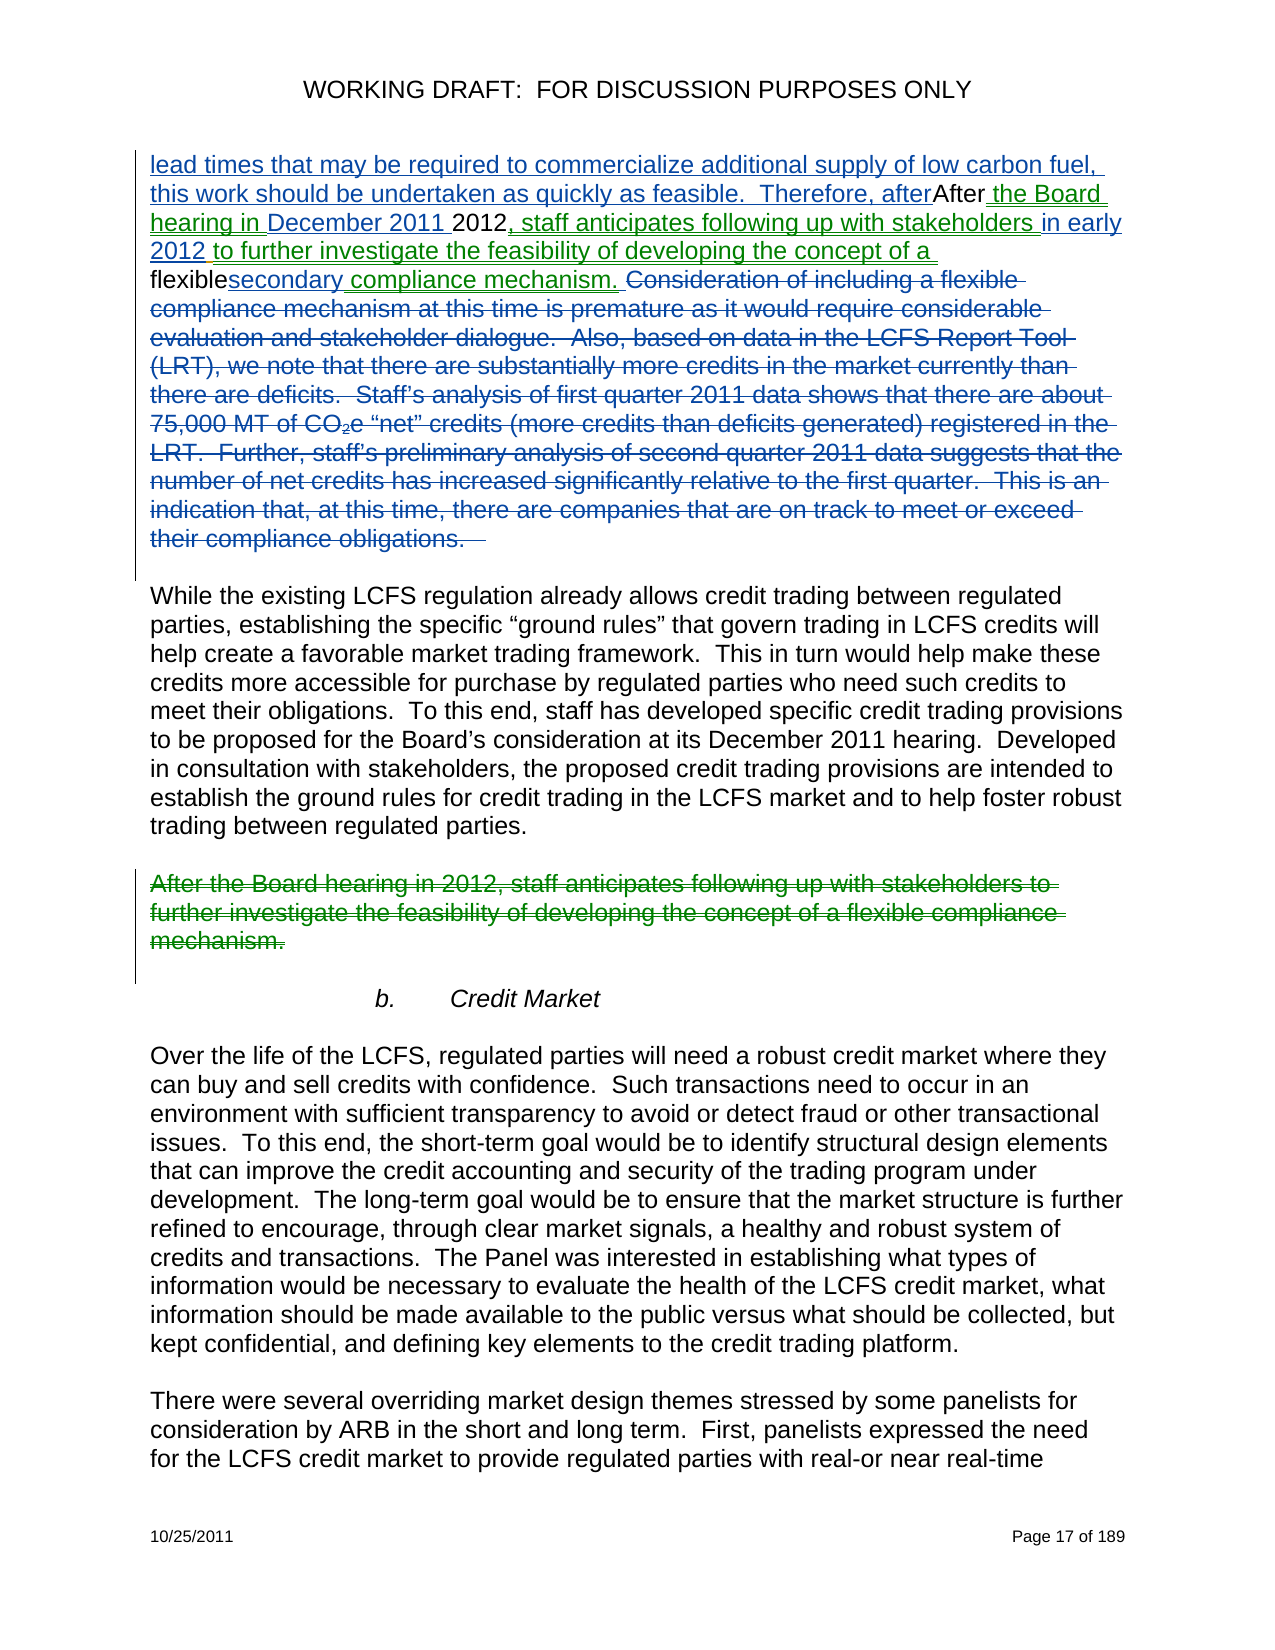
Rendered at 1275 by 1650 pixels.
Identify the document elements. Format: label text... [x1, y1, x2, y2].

text Over the life of the LCFS, regulated parties will need a robust credit market where they can buy and sell credits with confidence. Such transactions need to occur in an environment with sufficient transparency to avoid or detect fraud or other transactional issues. To this end, the short-term goal would be to identify structural design elements that can improve the credit accounting and security of the trading program under development. The long-term goal would be to ensure that the market structure is further refined to encourage, through clear market signals, a healthy and robust system of credits and transactions. The Panel was interested in establishing what types of information would be necessary to evaluate the health of the LCFS credit market, what information should be made available to the public versus what should be collected, but kept confidential, and defining key elements to the credit trading platform. [150, 1041, 1125, 1357]
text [150, 1386, 1125, 1472]
text While the existing LCFS regulation already allows credit trading between regulated parties, establishing the specific “ground rules” that govern trading in LCFS credits will help create a favorable market trading framework. This in turn would help make these credits more accessible for purchase by regulated parties who need such credits to meet their obligations. To this end, staff has developed specific credit trading provisions to be proposed for the Board’s consideration at its December 2011 hearing. Developed in consultation with stakeholders, the proposed credit trading provisions are intended to establish the ground rules for credit trading in the LCFS market and to help foster robust trading between regulated parties. [150, 581, 1125, 840]
subtitle b. Credit Market [375, 984, 1125, 1012]
